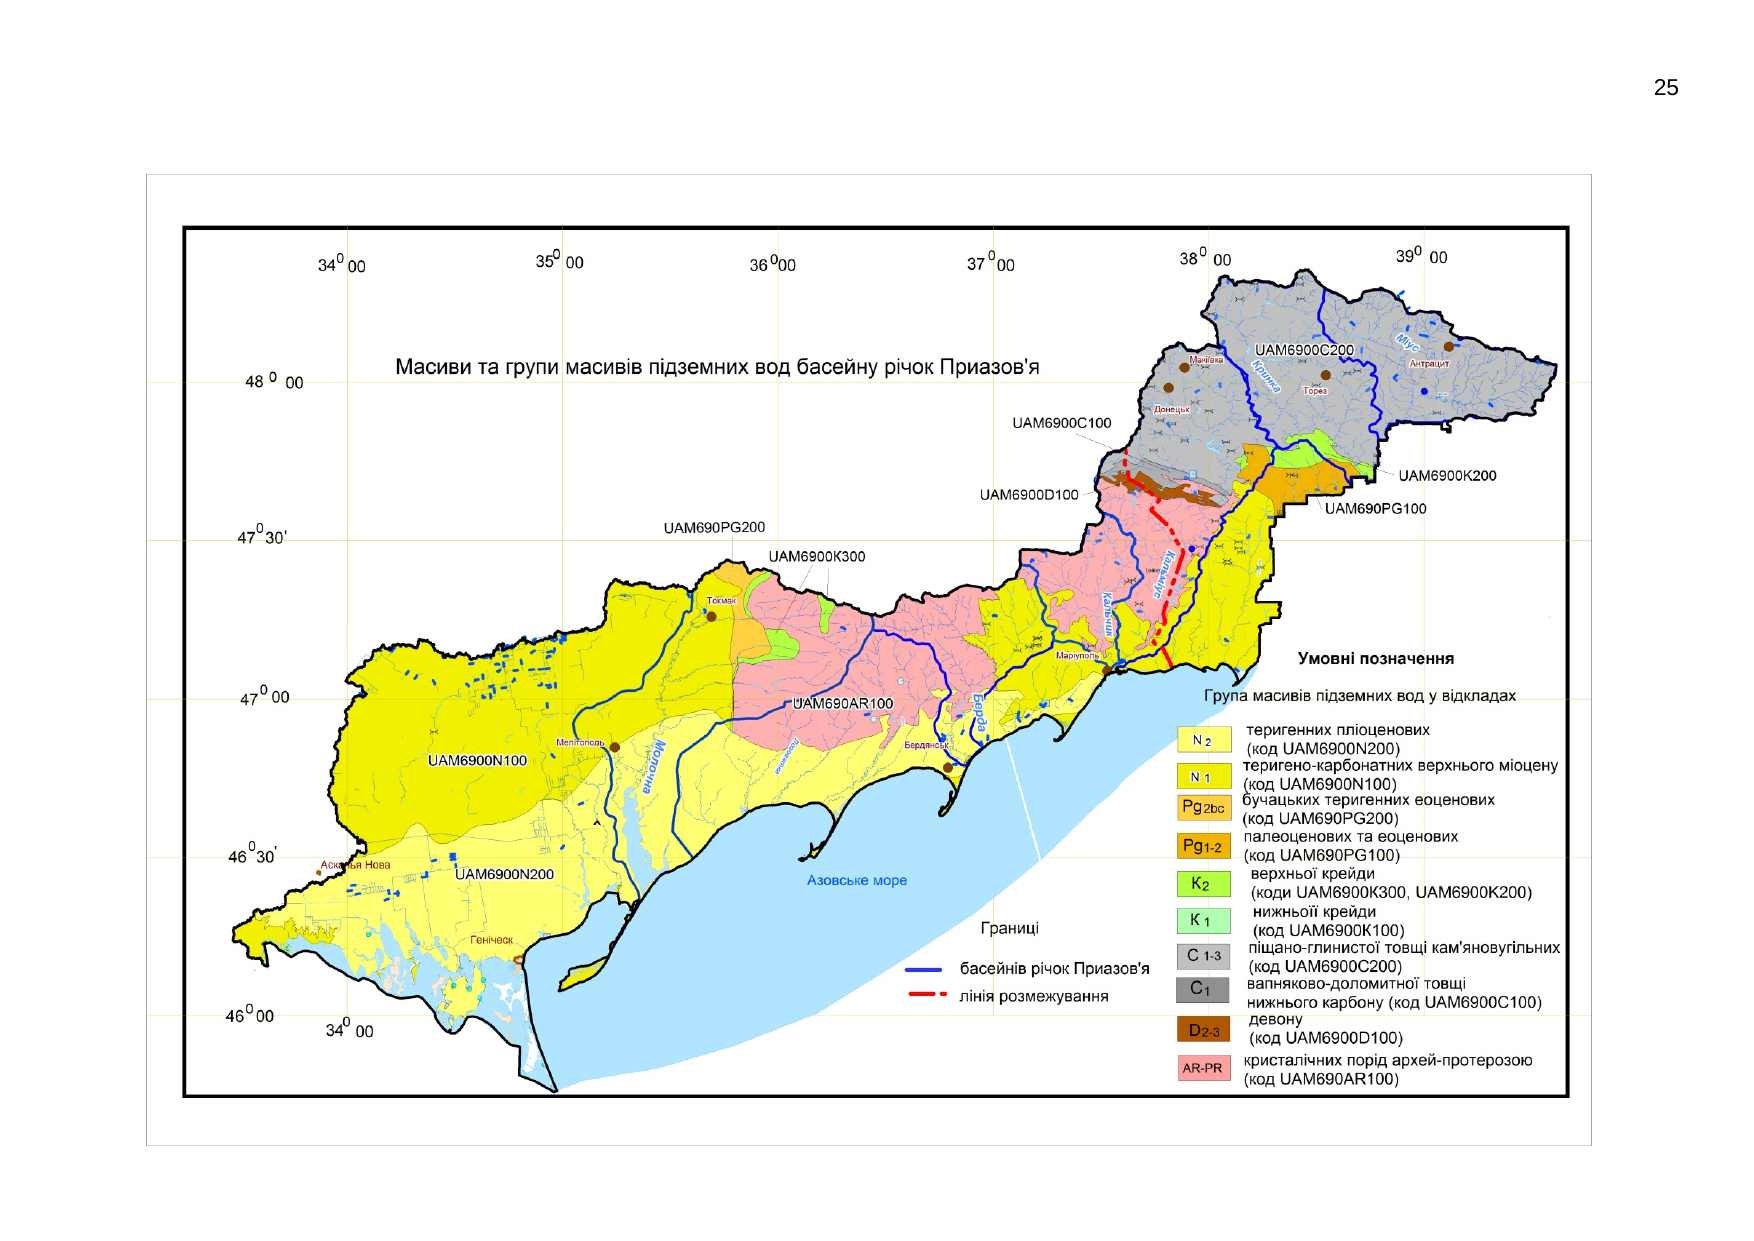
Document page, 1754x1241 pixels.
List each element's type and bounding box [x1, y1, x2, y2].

picture [116, 126, 1638, 1202]
